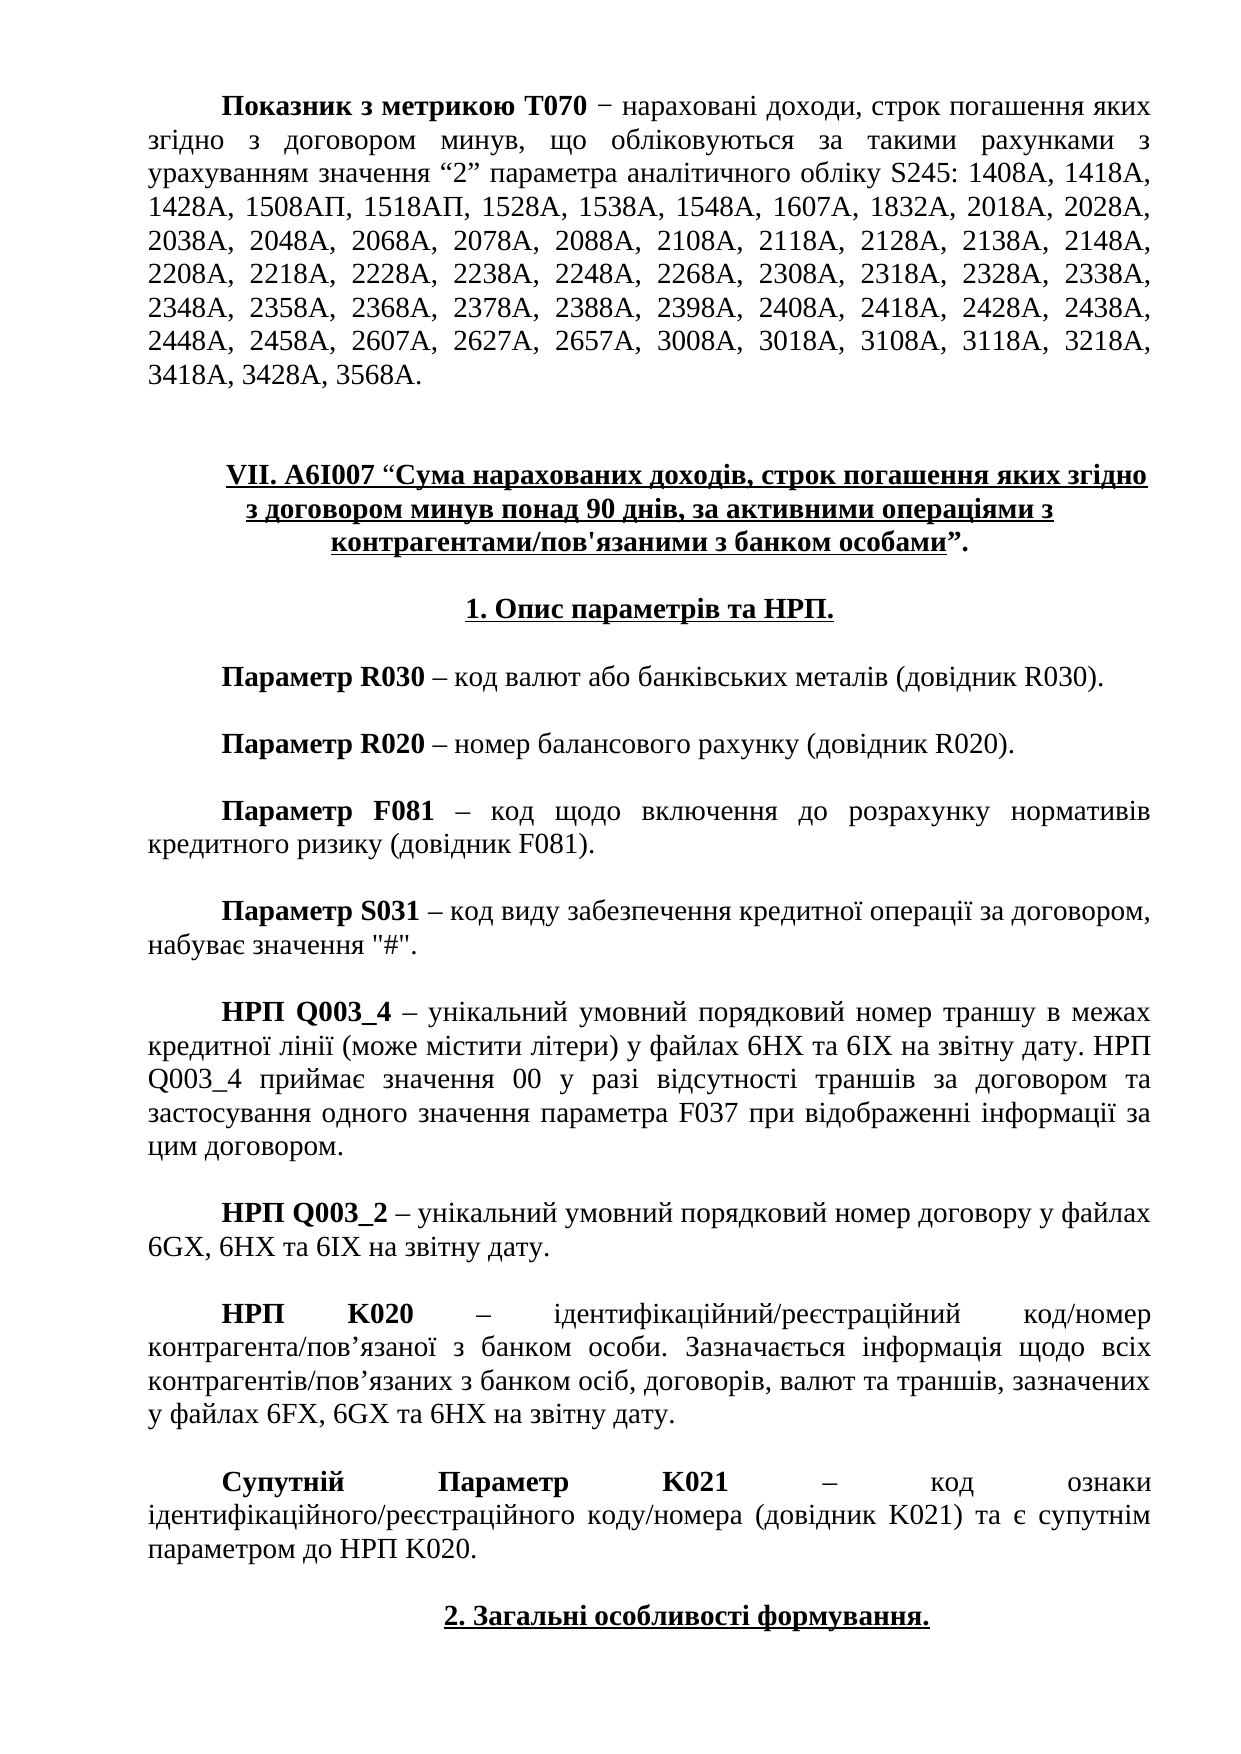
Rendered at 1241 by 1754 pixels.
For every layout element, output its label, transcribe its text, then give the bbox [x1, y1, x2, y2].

text 2. Загальні особливості формування. [221, 1598, 1152, 1631]
text Супутній Параметр K021 – код ознаки ідентифікаційного/реєстраційного коду/номера (довідник K021) та є супутнім параметром до НРП K020. [148, 1464, 1152, 1564]
text НРП K020 – ідентифікаційний/реєстраційний код/номер контрагента/повʼязаної з банком особи. Зазначається інформація щодо всіх контрагентів/пов’язаних з банком осіб, договорів, валют та траншів, зазначених у файлах 6FX, 6GX та 6HX на звітну дату. [148, 1296, 1152, 1430]
text НРП Q003_2 – унікальний умовний порядковий номер договору у файлах 6GX, 6HX та 6IX на звітну дату. [148, 1195, 1152, 1262]
text Параметр R030 – код валют або банківських металів (довідник R030). [148, 659, 1152, 692]
text 1. Опис параметрів та НРП. [148, 592, 1152, 625]
text Параметр S031 – код виду забезпечення кредитної операції за договором, набуває значення "#". [148, 893, 1152, 961]
text Параметр F081 – код щодо включення до розрахунку нормативів кредитного ризику (довідник F081). [148, 793, 1152, 860]
text Показник з метрикою T070 − нараховані доходи, строк погашення яких згідно з договором минув, що обліковуються за такими рахунками з урахуванням значення “2” параметра аналітичного обліку S245: 1408А, 1418А, 1428А, 1508АП, 1518АП, 1528А, 1538А, 1548А, 1607А, 1832А, 2018А, 2028А, 2038А, 2048А, 2068А, 2078А, 2088А, 2108А, 2118А, 2128А, 2138А, 2148А, 2208А, 2218А, 2228А, 2238А, 2248А, 2268А, 2308А, 2318А, 2328А, 2338А, 2348А, 2358А, 2368А, 2378А, 2388А, 2398А, 2408А, 2418А, 2428А, 2438А, 2448А, 2458А, 2607А, 2627А, 2657А, 3008А, 3018А, 3108А, 3118А, 3218А, 3418А, 3428А, 3568А. [148, 88, 1152, 390]
text НРП Q003_4 – унікальний умовний порядковий номер траншу в межах кредитної лінії (може містити літери) у файлах 6HX та 6IX на звітну дату. НРП Q003_4 приймає значення 00 у разі відсутності траншів за договором та застосування одного значення параметра F037 при відображенні інформації за цим договором. [148, 994, 1152, 1162]
text VII. A6I007 “Сума нарахованих доходів, строк погашення яких згідно з договором минув понад 90 днів, за активними операціями з контрагентами/пов'язаними з банком особами”. [148, 457, 1152, 558]
text Параметр R020 – номер балансового рахунку (довідник R020). [148, 726, 1152, 759]
